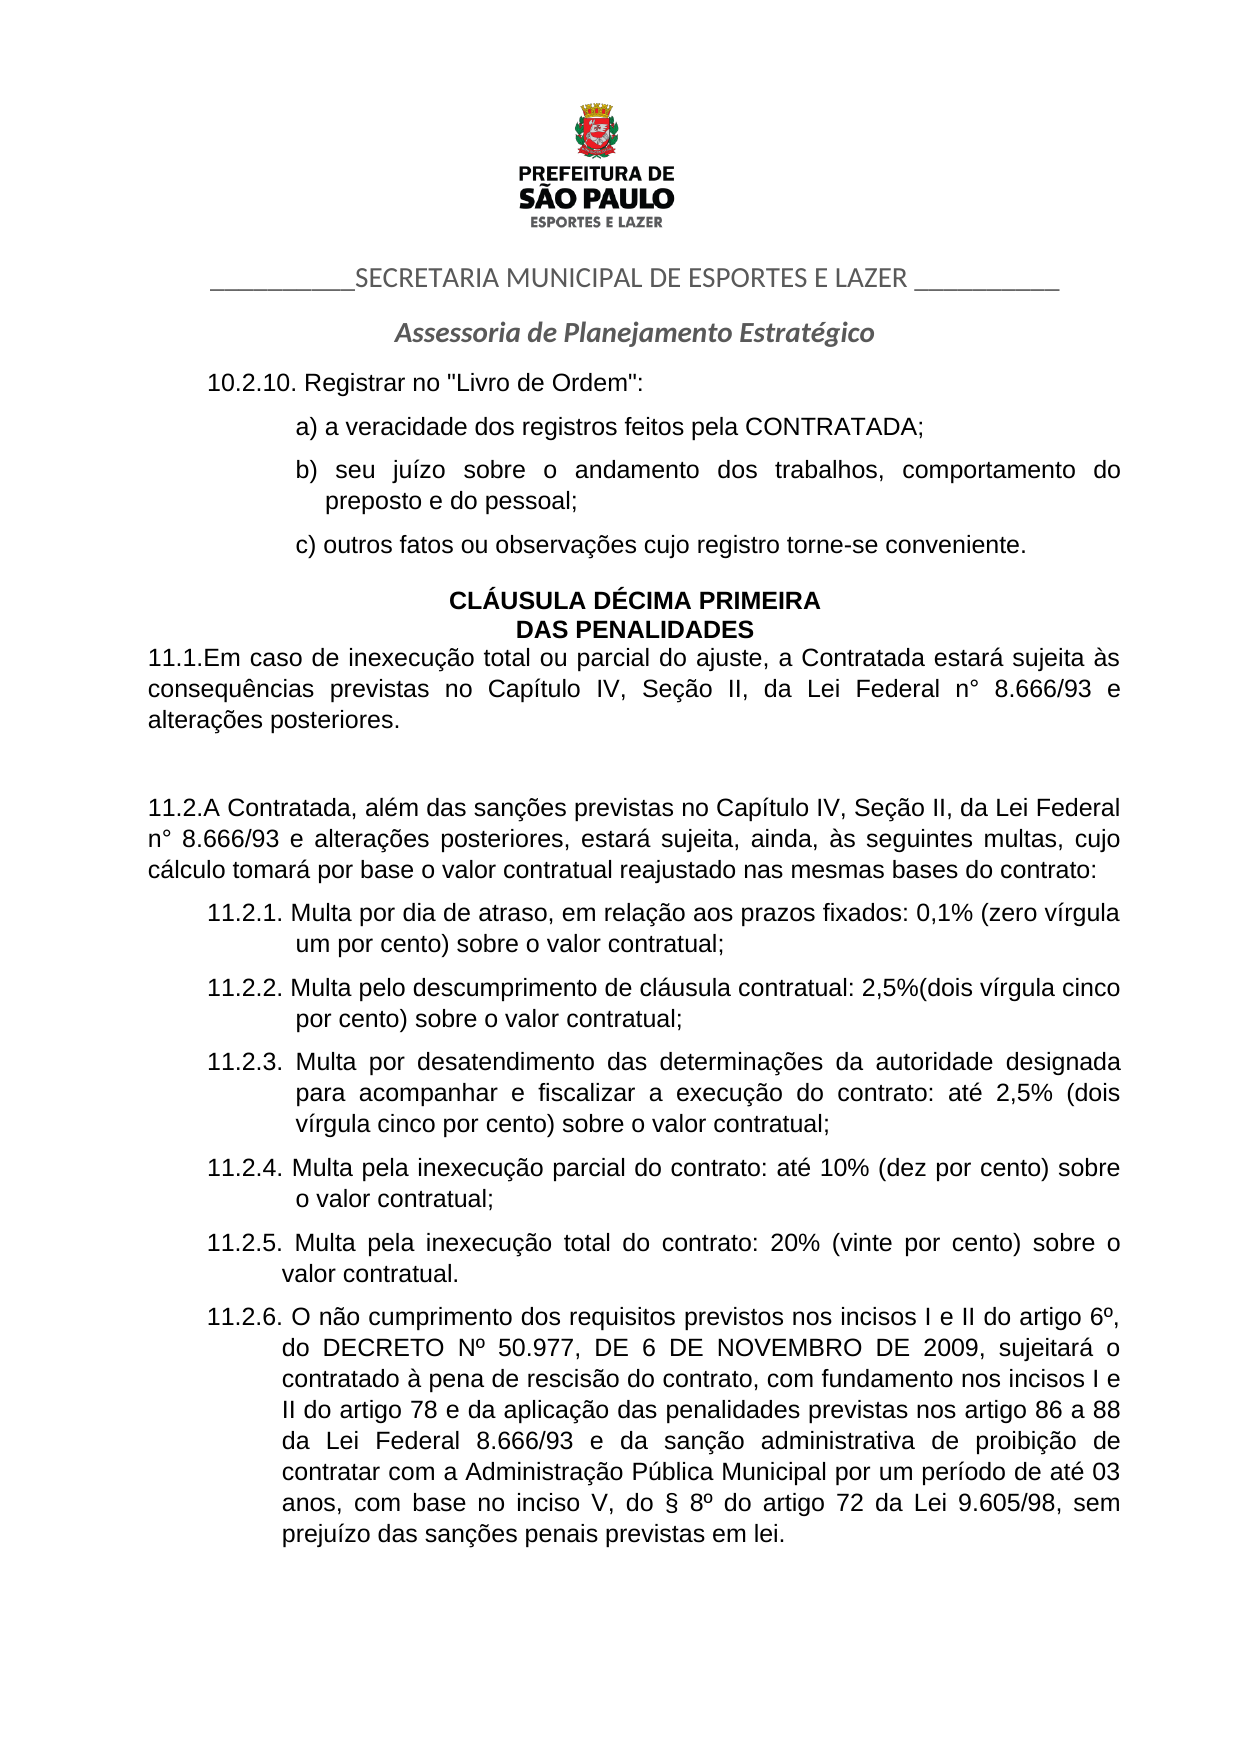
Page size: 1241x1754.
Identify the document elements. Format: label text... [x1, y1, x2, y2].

text a) a veracidade dos registros feitos pela CONTRATADA; [295, 412, 1122, 441]
text 11.2.1. Multa por dia de atraso, em relação aos prazos fixados: 0,1% (zero vírgula um por cento) sobre o valor contratual; [207, 898, 1122, 958]
text 11.2.2. Multa pelo descumprimento de cláusula contratual: 2,5%(dois vírgula cinco por cento) sobre o valor contratual; [207, 973, 1122, 1033]
text 11.2.A Contratada, além das sanções previstas no Capítulo IV, Seção II, da Lei Federal n° 8.666/93 e alterações posteriores, estará sujeita, ainda, às seguintes multas, cujo cálculo tomará por base o valor contratual reajustado nas mesmas bases do contrato: [148, 793, 1122, 883]
text b) seu juízo sobre o andamento dos trabalhos, comportamento do preposto e do pessoal; [295, 455, 1122, 515]
text CLÁUSULA DÉCIMA PRIMEIRA [148, 586, 1122, 615]
text 11.1.Em caso de inexecução total ou parcial do ajuste, a Contratada estará sujeita às consequências previstas no Capítulo IV, Seção II, da Lei Federal n° 8.666/93 e alterações posteriores. [148, 643, 1122, 734]
text DAS PENALIDADES [148, 615, 1122, 643]
text 10.2.10. Registrar no "Livro de Ordem": [207, 368, 1122, 397]
picture [484, 81, 709, 250]
text c) outros fatos ou observações cujo registro torne-se conveniente. [295, 530, 1122, 559]
text 11.2.3. Multa por desatendimento das determinações da autoridade designada para acompanhar e fiscalizar a execução do contrato: até 2,5% (dois vírgula cinco por cento) sobre o valor contratual; [207, 1047, 1122, 1138]
text 11.2.6. O não cumprimento dos requisitos previstos nos incisos I e II do artigo 6º, do DECRETO Nº 50.977, DE 6 DE NOVEMBRO DE 2009, sujeitará o contratado à pena de rescisão do contrato, com fundamento nos incisos I e II do artigo 78 e da aplicação das penalidades previstas nos artigo 86 a 88 da Lei Federal 8.666/93 e da sanção administrativa de proibição de contratar com a Administração Pública Municipal por um período de até 03 anos, com base no inciso V, do § 8º do artigo 72 da Lei 9.605/98, sem prejuízo das sanções penais previstas em lei. [207, 1302, 1122, 1548]
text 11.2.5. Multa pela inexecução total do contrato: 20% (vinte por cento) sobre o valor contratual. [207, 1228, 1122, 1287]
text 11.2.4. Multa pela inexecução parcial do contrato: até 10% (dez por cento) sobre o valor contratual; [207, 1153, 1122, 1213]
